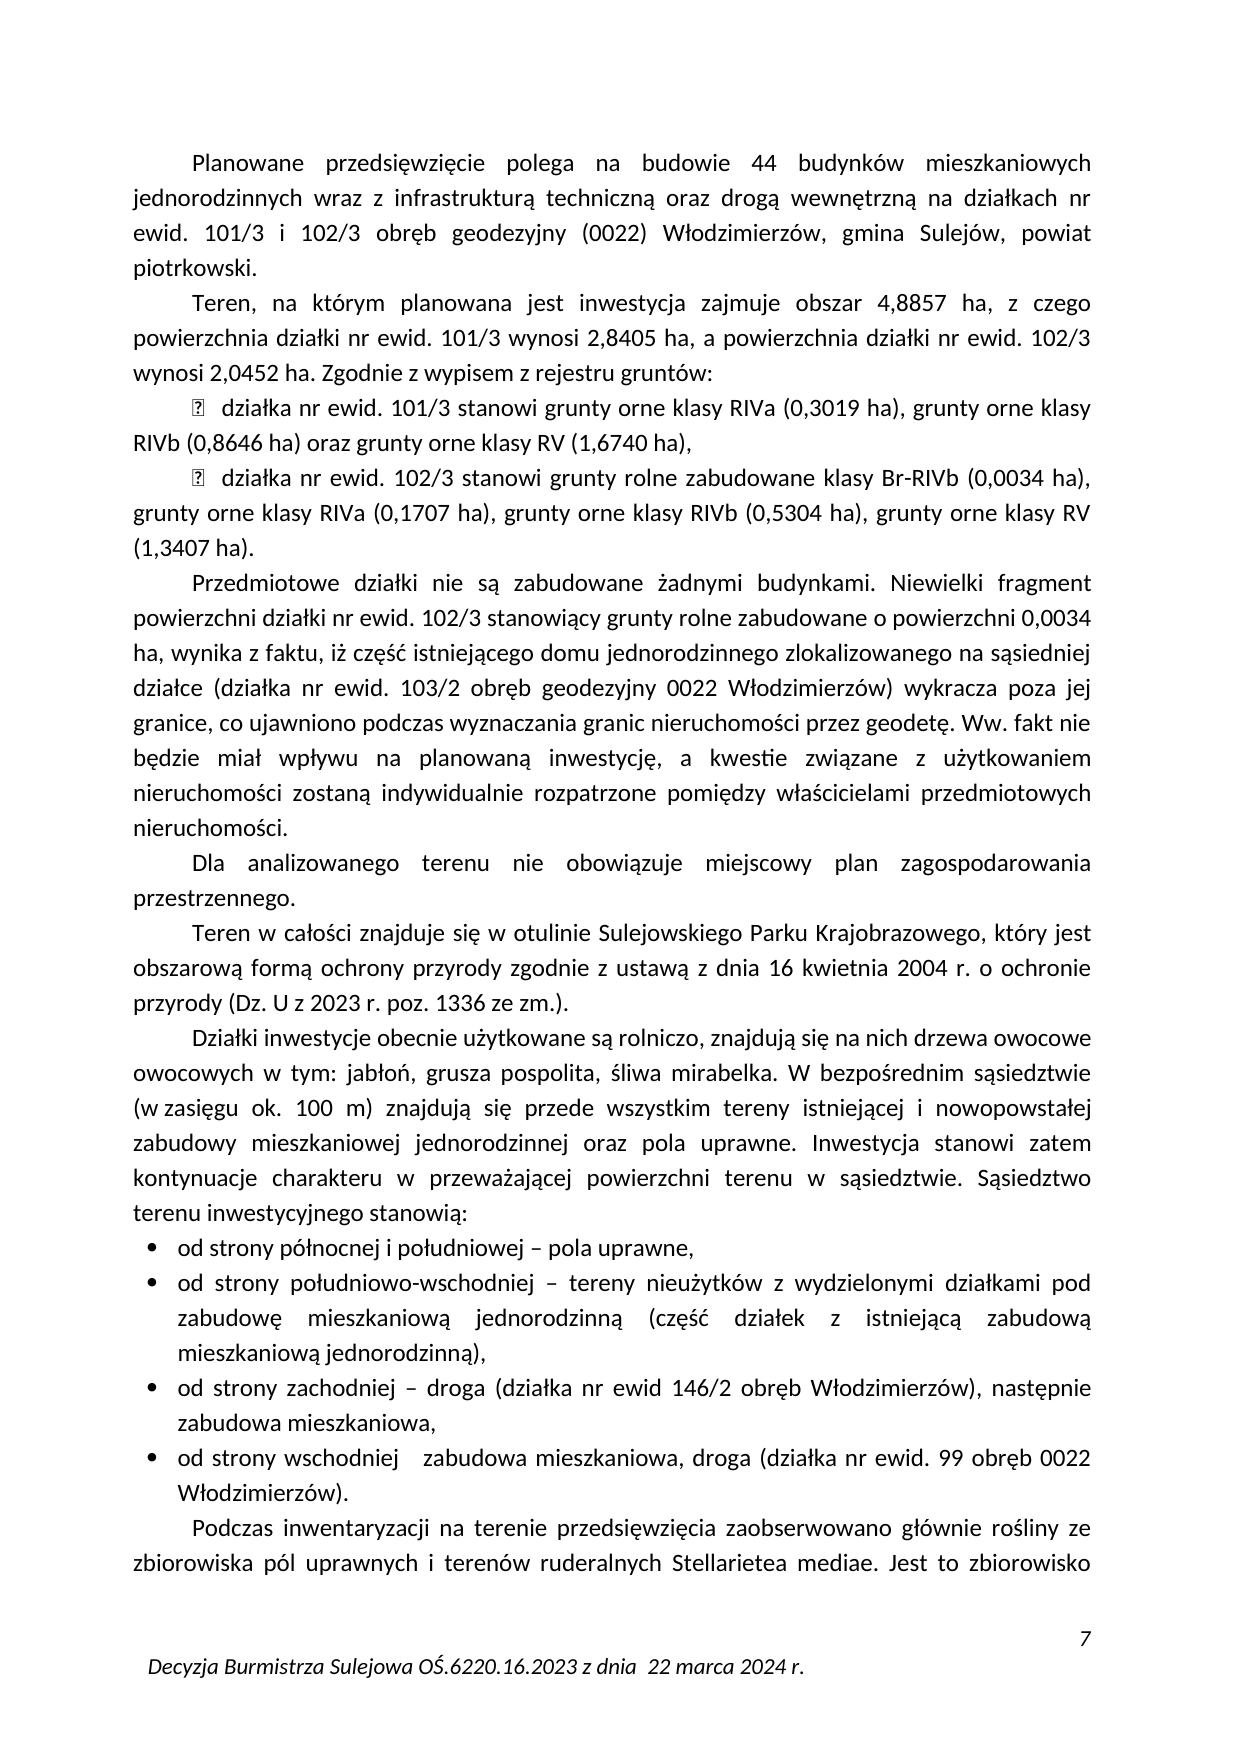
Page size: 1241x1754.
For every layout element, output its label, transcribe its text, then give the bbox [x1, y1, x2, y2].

list Planowane przedsięwzięcie polega na budowie 44 budynków mieszkaniowych jednorodzinnych wraz z infrastrukturą techniczną oraz drogą wewnętrzną na działkach nr ewid. 101/3 i 102/3 obręb geodezyjny (0022) Włodzimierzów, gmina Sulejów, powiat piotrkowski. [133, 148, 1093, 283]
list Przedmiotowe działki nie są zabudowane żadnymi budynkami. Niewielki fragment powierzchni działki nr ewid. 102/3 stanowiący grunty rolne zabudowane o powierzchni 0,0034 ha, wynika z faktu, iż część istniejącego domu jednorodzinnego zlokalizowanego na sąsiedniej działce (działka nr ewid. 103/2 obręb geodezyjny 0022 Włodzimierzów) wykracza poza jej granice, co ujawniono podczas wyznaczania granic nieruchomości przez geodetę. Ww. fakt nie będzie miał wpływu na planowaną inwestycję, a kwestie związane z użytkowaniem nieruchomości zostaną indywidualnie rozpatrzone pomiędzy właścicielami przedmiotowych nieruchomości. [133, 568, 1093, 843]
list od strony północnej i południowej – pola uprawne, [148, 1233, 1093, 1263]
list  działka nr ewid. 101/3 stanowi grunty orne klasy RIVa (0,3019 ha), grunty orne klasy RIVb (0,8646 ha) oraz grunty orne klasy RV (1,6740 ha), [133, 393, 1093, 458]
list Dla analizowanego terenu nie obowiązuje miejscowy plan zagospodarowania przestrzennego. [133, 848, 1093, 913]
list Teren, na którym planowana jest inwestycja zajmuje obszar 4,8857 ha, z czego powierzchnia działki nr ewid. 101/3 wynosi 2,8405 ha, a powierzchnia działki nr ewid. 102/3 wynosi 2,0452 ha. Zgodnie z wypisem z rejestru gruntów: [133, 288, 1093, 388]
list od strony wschodniej zabudowa mieszkaniowa, droga (działka nr ewid. 99 obręb 0022 Włodzimierzów). [148, 1443, 1093, 1508]
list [133, 1513, 1093, 1578]
list Teren w całości znajduje się w otulinie Sulejowskiego Parku Krajobrazowego, który jest obszarową formą ochrony przyrody zgodnie z ustawą z dnia 16 kwietnia 2004 r. o ochronie przyrody (Dz. U z 2023 r. poz. 1336 ze zm.). [133, 918, 1093, 1018]
list od strony południowo-wschodniej – tereny nieużytków z wydzielonymi działkami pod zabudowę mieszkaniową jednorodzinną (część działek z istniejącą zabudową mieszkaniową jednorodzinną), [148, 1268, 1093, 1368]
list Działki inwestycje obecnie użytkowane są rolniczo, znajdują się na nich drzewa owocowe owocowych w tym: jabłoń, grusza pospolita, śliwa mirabelka. W bezpośrednim sąsiedztwie (w zasięgu ok. 100 m) znajdują się przede wszystkim tereny istniejącej i nowopowstałej zabudowy mieszkaniowej jednorodzinnej oraz pola uprawne. Inwestycja stanowi zatem kontynuacje charakteru w przeważającej powierzchni terenu w sąsiedztwie. Sąsiedztwo terenu inwestycyjnego stanowią: [133, 1023, 1093, 1228]
list  działka nr ewid. 102/3 stanowi grunty rolne zabudowane klasy Br-RIVb (0,0034 ha), grunty orne klasy RIVa (0,1707 ha), grunty orne klasy RIVb (0,5304 ha), grunty orne klasy RV (1,3407 ha). [133, 463, 1093, 563]
list od strony zachodniej – droga (działka nr ewid 146/2 obręb Włodzimierzów), następnie zabudowa mieszkaniowa, [148, 1373, 1093, 1438]
